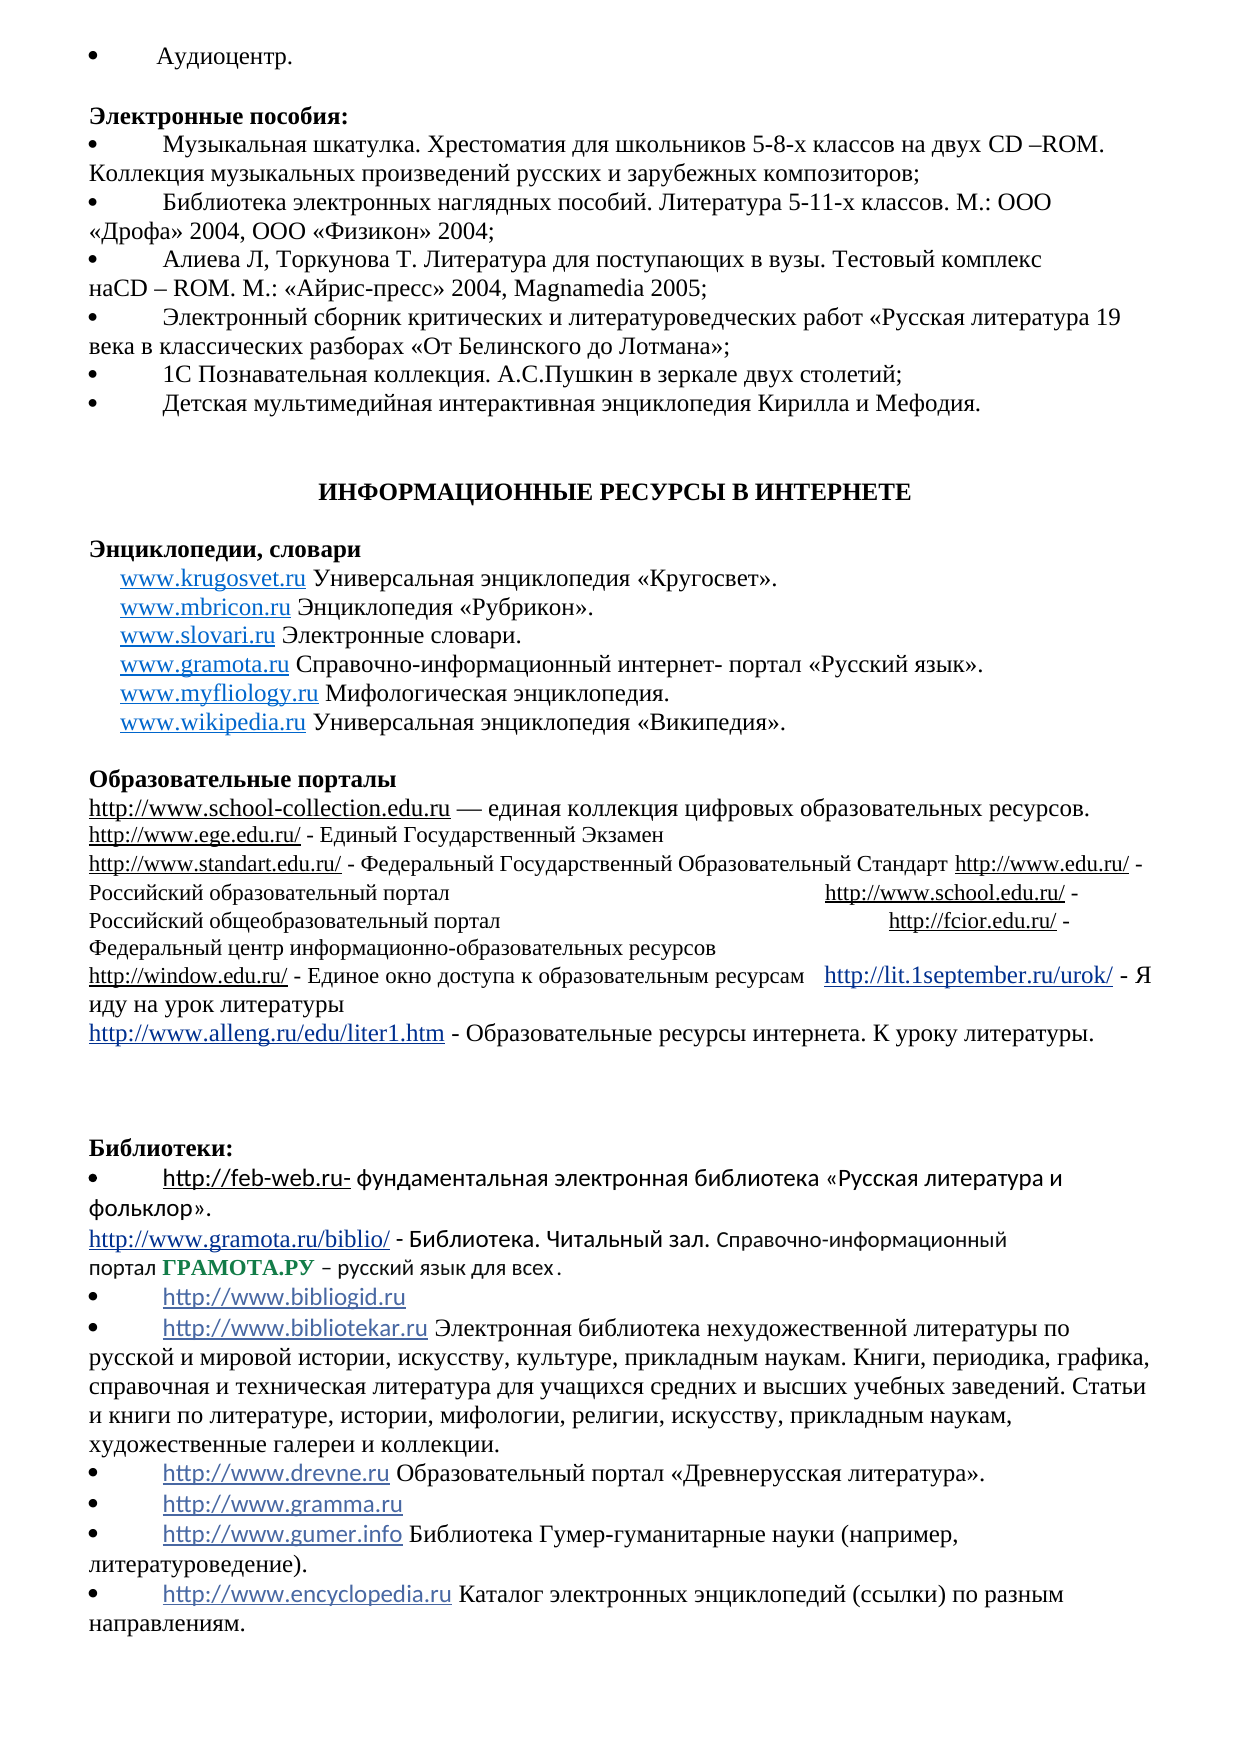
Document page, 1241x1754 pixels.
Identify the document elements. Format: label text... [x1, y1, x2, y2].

list http://www.bibliotekar.ru Электронная библиотека нехудожественной литературы по русской и мировой истории, искусству, культуре, прикладным наукам. Книги, периодика, графика, справочная и техническая литература для учащихся средних и высших учебных заведений. Статьи и книги по литературе, истории, мифологии, религии, искусству, прикладным наукам, художественные галереи и коллекции. [89, 1312, 1152, 1457]
text ИНФОРМАЦИОННЫЕ РЕСУРСЫ В ИНТЕРНЕТЕ [89, 477, 1141, 505]
list Алиева Л, Торкунова Т. Литература для поступающих в вузы. Тестовый комплекс наCD – ROM. М.: «Айрис-пресс» 2004, Magnamedia 2005; [89, 244, 1152, 302]
list Аудиоцентр. [89, 41, 1149, 70]
list Библиотека электронных наглядных пособий. Литература 5-11-х классов. М.: ООО «Дрофа» 2004, ООО «Физикон» 2004; [89, 187, 1152, 244]
text wwwHYPERLINK "http://www.krugosvet.ru/".HYPERLINK "http://www.krugosvet.ru/"krugosvetHYPERLINK "http://www.krugosvet.ru/".HYPERLINK "http://www.krugosvet.ru/"ru Универсальная энциклопедия «Кругосвет». [120, 563, 1149, 592]
list http://www.bibliogid.ru [89, 1281, 1152, 1312]
list http://www.encyclopedia.ru Каталог электронных энциклопедий (ссылки) по разным направлениям. [89, 1578, 1152, 1637]
list Детская мультимедийная интерактивная энциклопедия Кирилла и Мефодия. [89, 388, 1152, 417]
text wwwHYPERLINK "http://www.wikipedia.ru/".HYPERLINK "http://www.wikipedia.ru/"wikipediaHYPERLINK "http://www.wikipedia.ru/".HYPERLINK "http://www.wikipedia.ru/"ru Универсальная энциклопедия «Википедия». [120, 707, 1149, 735]
text Энциклопедии, словари [89, 534, 1141, 563]
text wwwHYPERLINK "http://www.gramota.ru/".HYPERLINK "http://www.gramota.ru/"gramotaHYPERLINK "http://www.gramota.ru/".HYPERLINK "http://www.gramota.ru/"ru Справочно-информационный интернет- портал «Русский язык». [91, 649, 1149, 678]
text wwwHYPERLINK "http://www.mbricon.ru/".HYPERLINK "http://www.mbricon.ru/"mbriconHYPERLINK "http://www.mbricon.ru/".HYPERLINK "http://www.mbricon.ru/"ru Энциклопедия «Рубрикон». [120, 592, 1149, 620]
text http://www.alleng.ru/edu/liter1.htm - Образовательные ресурсы интернета. К уроку литературы. [89, 1018, 1152, 1047]
text wwwHYPERLINK "http://www.slovari.ru/".HYPERLINK "http://www.slovari.ru/"slovariHYPERLINK "http://www.slovari.ru/".HYPERLINK "http://www.slovari.ru/"ru Электронные словари. [89, 620, 1149, 649]
text Образовательные порталы [89, 764, 1152, 793]
list Электронный сборник критических и литературоведческих работ «Русская литература 19 века в классических разборах «От Белинского до Лотмана»; [89, 302, 1152, 359]
list http://www.gramma.ru [89, 1488, 1152, 1518]
list http://feb-web.ru- фундаментальная электронная библиотека «Русская литература и фольклор». http://www.gramota.ru/biblio/ - Библиотека. Читальный зал. Справочно-информационный портал ГРАМОТА.РУ – русский язык для всех. [89, 1162, 1152, 1281]
list http://www.drevne.ru Образовательный портал «Древнерусская литература». [89, 1457, 1152, 1488]
text wwwHYPERLINK "http://www.myfliology.ru/".HYPERLINK "http://www.myfliology.ru/"myfliologyHYPERLINK "http://www.myfliology.ru/".HYPERLINK "http://www.myfliology.ru/"ru Мифологическая энциклопедия. [91, 678, 1152, 707]
text http://www.school-collection.edu.ru — единая коллекция цифровых образовательных ресурсов. [89, 793, 1152, 822]
text http://window.edu.ru/ - Единое окно доступа к образовательным ресурсам http://lit.1september.ru/urok/ - Я иду на урок литературы [89, 961, 1152, 1018]
text Библиотеки: [89, 1133, 1152, 1162]
list Музыкальная шкатулка. Хрестоматия для школьников 5-8-х классов на двух CD –ROM. Коллекция музыкальных произведений русских и зарубежных композиторов; [89, 129, 1152, 187]
text Электронные пособия: [89, 101, 1152, 129]
list 1С Познавательная коллекция. А.С.Пушкин в зеркале двух столетий; [89, 359, 1152, 388]
list http://www.gumer.info Библиотека Гумер-гуманитарные науки (например, литературоведение). [89, 1518, 1152, 1578]
text http://www.ege.edu.ru/ - Единый Государственный Экзамен http://www.standart.edu.ru/ - Федеральный Государственный Образовательный Стандарт http://www.edu.ru/ - Российский образовательный портал http://www.school.edu.ru/ - Российский общеобразовательный портал http://fcior.edu.ru/ - Федеральный центр информационно-образовательных ресурсов [89, 822, 1152, 961]
